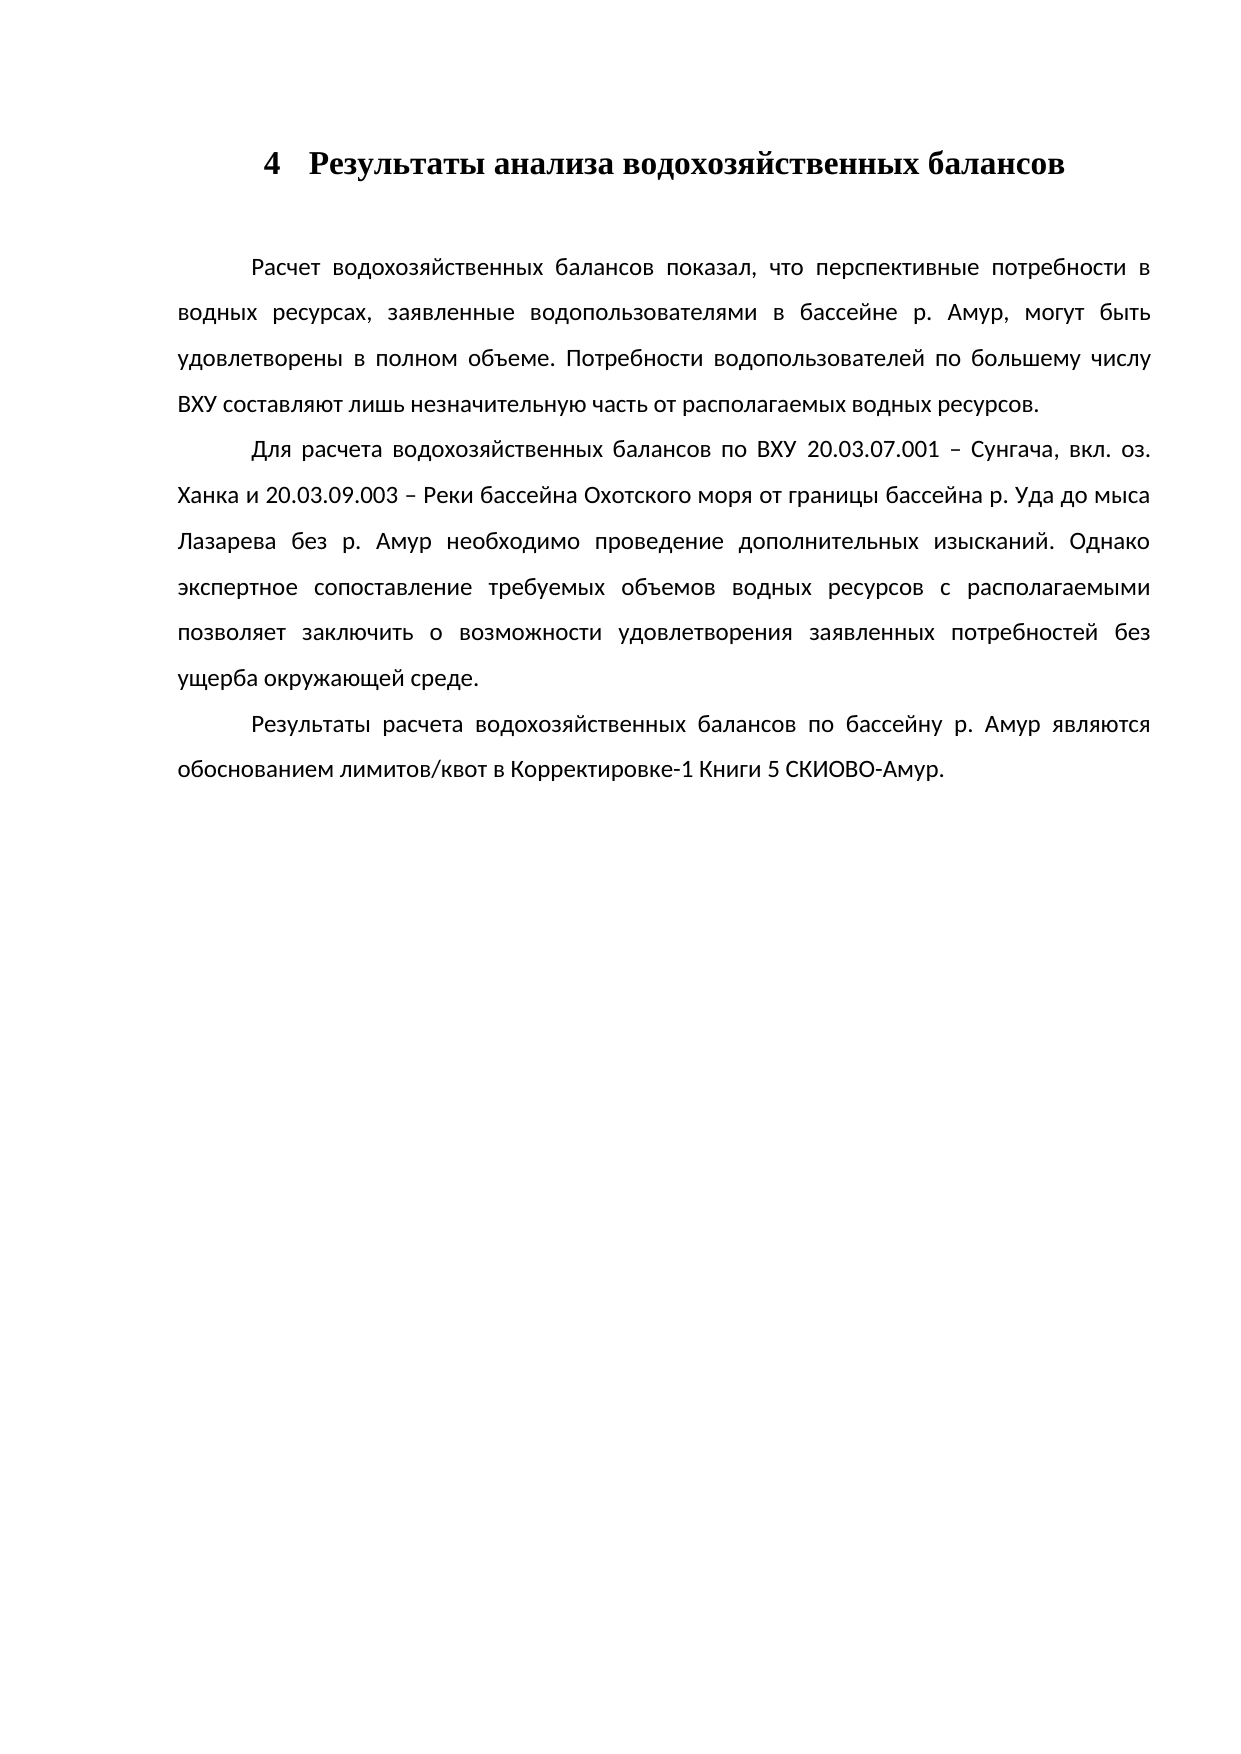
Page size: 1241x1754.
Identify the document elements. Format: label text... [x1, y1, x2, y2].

text Результаты анализа водохозяйственных балансов [177, 143, 1152, 181]
text Для расчета водохозяйственных балансов по ВХУ 20.03.07.001 – Сунгача, вкл. оз. Ханка и 20.03.09.003 – Реки бассейна Охотского моря от границы бассейна р. Уда до мыса Лазарева без р. Амур необходимо проведение дополнительных изысканий. Однако экспертное сопоставление требуемых объемов водных ресурсов с располагаемыми позволяет заключить о возможности удовлетворения заявленных потребностей без ущерба окружающей среде. [177, 433, 1152, 693]
text Расчет водохозяйственных балансов показал, что перспективные потребности в водных ресурсах, заявленные водопользователями в бассейне р. Амур, могут быть удовлетворены в полном объеме. Потребности водопользователей по большему числу ВХУ составляют лишь незначительную часть от располагаемых водных ресурсов. [177, 251, 1152, 418]
text Результаты расчета водохозяйственных балансов по бассейну р. Амур являются обоснованием лимитов/квот в Корректировке-1 Книги 5 СКИОВО-Амур. [177, 708, 1152, 784]
